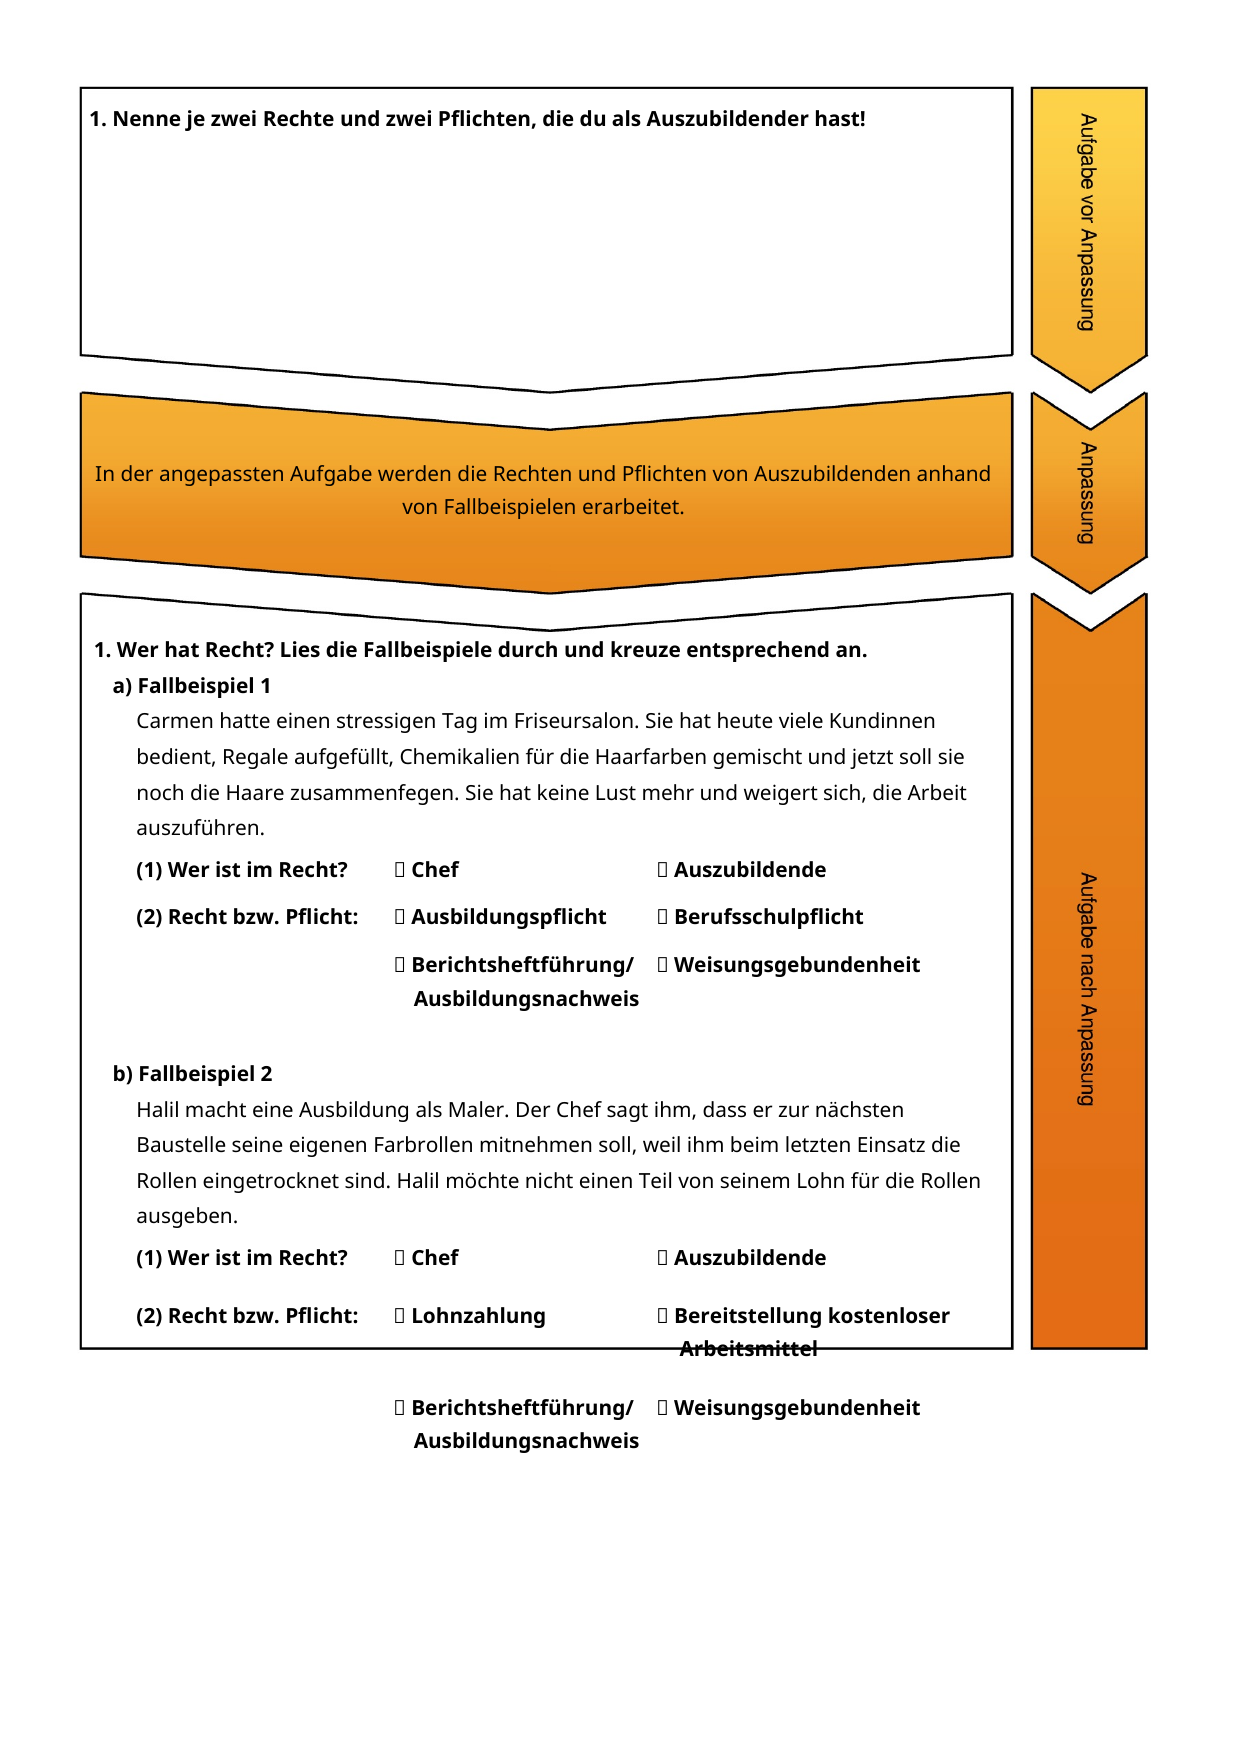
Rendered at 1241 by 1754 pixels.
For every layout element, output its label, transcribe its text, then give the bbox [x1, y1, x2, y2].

picture [0, 1, 1238, 1752]
table_cell In der angepassten Aufgabe werden die Rechten und Pflichten von Auszubildenden anhand von Fallbeispielen erarbeitet. [78, 459, 1009, 636]
table_cell 1. Wer hat Recht? Lies die Fallbeispiele durch und kreuze entsprechend an. a) Fallbeispiel 1 Carmen hatte einen stressigen Tag im Friseursalon. Sie hat heute viele Kundinnen bedient, Regale aufgefüllt, Chemikalien für die Haarfarben gemischt und jetzt soll sie noch die Haare zusammenfegen. Sie hat keine Lust mehr und weigert sich, die Arbeit auszuführen. b) Fallbeispiel 2 Halil macht eine Ausbildung als Maler. Der Chef sagt ihm, dass er zur nächsten Baustelle seine eigenen Farbrollen mitnehmen soll, weil ihm beim letzten Einsatz die Rollen eingetrocknet sind. Halil möchte nicht einen Teil von seinem Lohn für die Rollen ausgeben. [78, 636, 1009, 1507]
table_header 1. Nenne je zwei Rechte und zwei Pflichten, die du als Auszubildender hast! [78, 105, 1009, 459]
